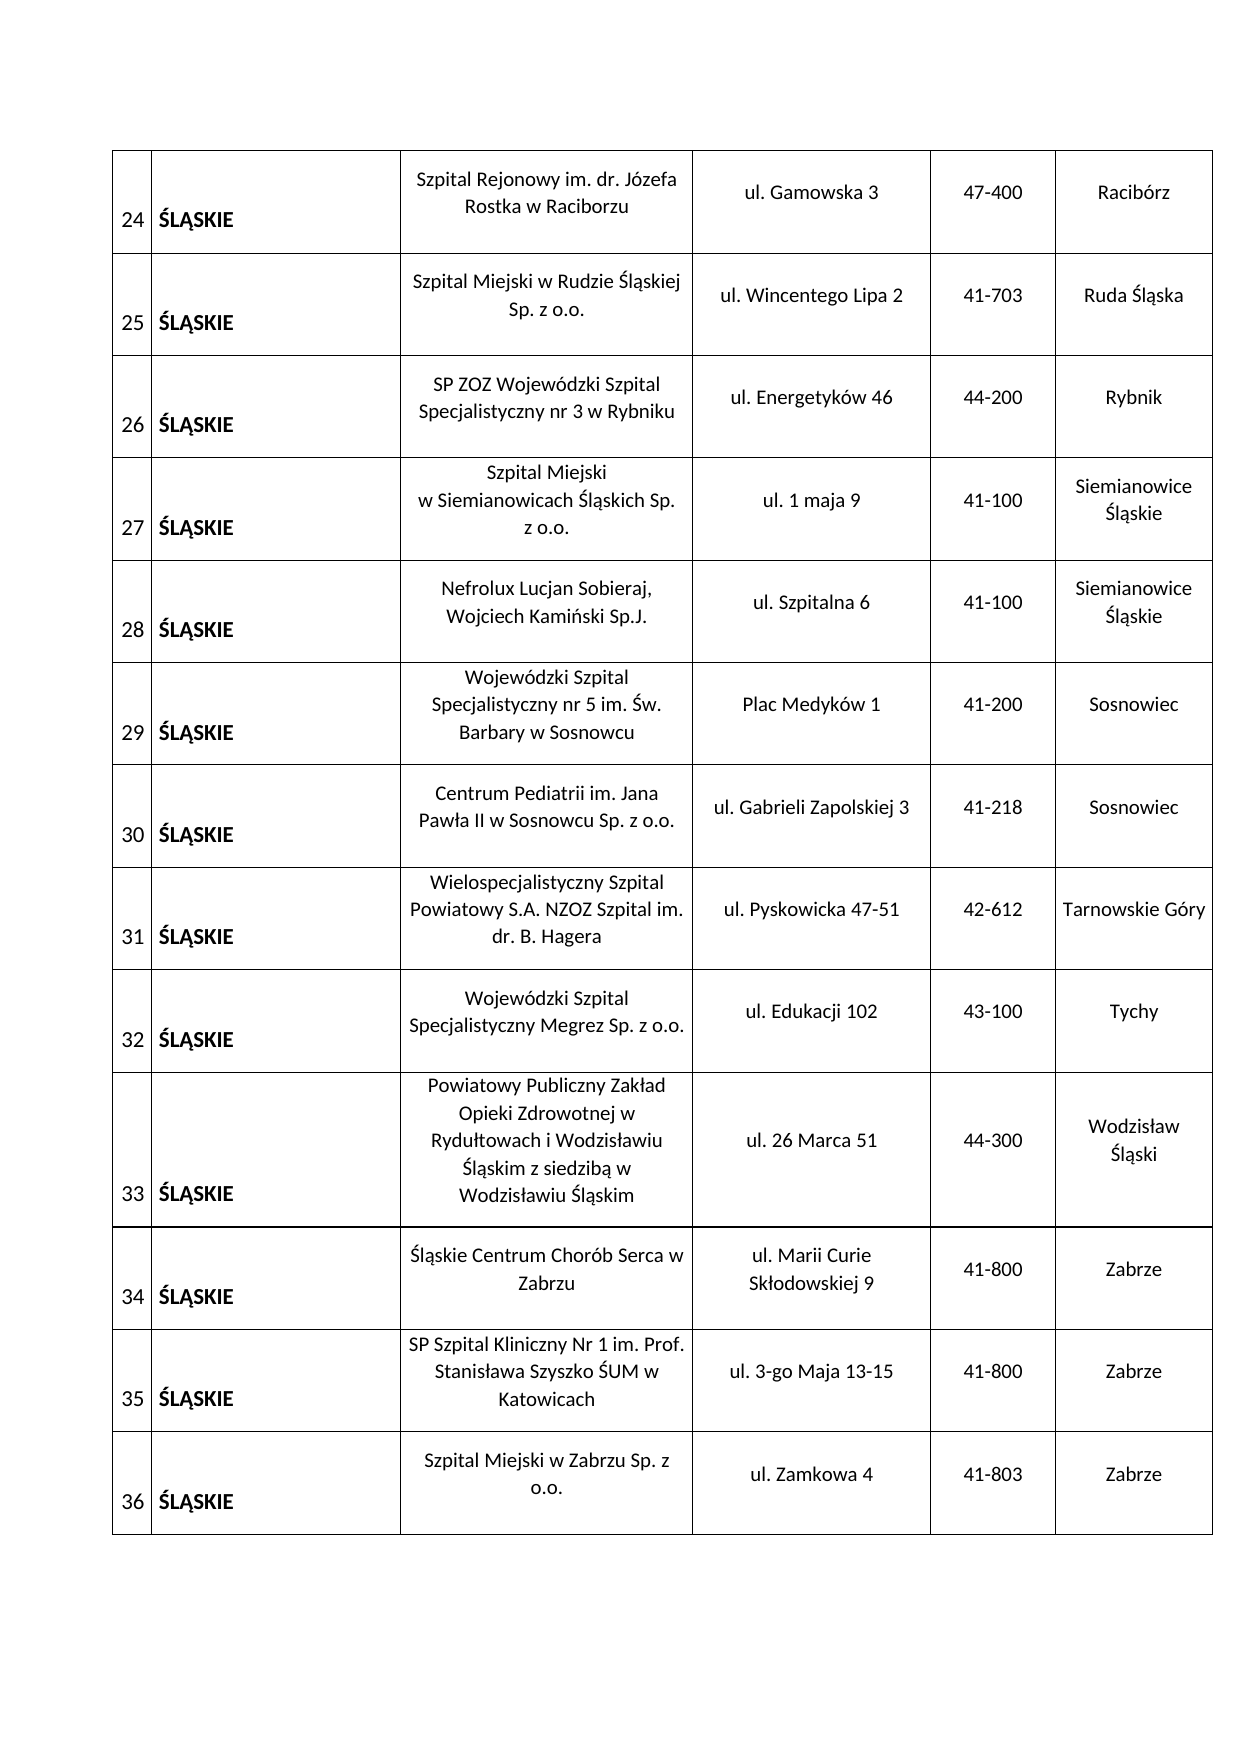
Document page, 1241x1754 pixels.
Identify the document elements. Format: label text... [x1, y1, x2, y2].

table_cell Szpital Miejski w Zabrzu Sp. z o.o. [401, 1432, 692, 1533]
table_cell SP ZOZ Wojewódzki Szpital Specjalistyczny nr 3 w Rybniku [401, 356, 692, 457]
table_cell ŚLĄSKIE [152, 1432, 400, 1533]
table_cell Szpital Rejonowy im. dr. Józefa Rostka w Raciborzu [401, 151, 692, 252]
table_cell 25 [113, 254, 151, 355]
table_cell ŚLĄSKIE [152, 458, 400, 559]
table_cell ul. Edukacji 102 [693, 970, 930, 1072]
table_cell ul. Szpitalna 6 [693, 561, 930, 662]
table_cell ul. Energetyków 46 [693, 356, 930, 457]
table_cell 41-803 [931, 1432, 1055, 1533]
table_cell 32 [113, 970, 151, 1072]
table_cell Śląskie Centrum Chorób Serca w Zabrzu [401, 1228, 692, 1329]
table_cell Zabrze [1056, 1228, 1212, 1329]
table_cell Wielospecjalistyczny Szpital Powiatowy S.A. NZOZ Szpital im. dr. B. Hagera [401, 868, 692, 969]
table_cell ŚLĄSKIE [152, 970, 400, 1072]
table_cell 43-100 [931, 970, 1055, 1072]
table_cell ŚLĄSKIE [152, 151, 400, 252]
table_cell ul. 26 Marca 51 [693, 1073, 930, 1226]
table_cell ul. Zamkowa 4 [693, 1432, 930, 1533]
table_cell 41-218 [931, 765, 1055, 867]
table_cell Siemianowice Śląskie [1056, 458, 1212, 559]
table_cell Sosnowiec [1056, 765, 1212, 867]
table_cell 44-300 [931, 1073, 1055, 1226]
table_cell ŚLĄSKIE [152, 1073, 400, 1226]
table_cell 41-100 [931, 458, 1055, 559]
table_cell Nefrolux Lucjan Sobieraj, Wojciech Kamiński Sp.J. [401, 561, 692, 662]
table_cell 42-612 [931, 868, 1055, 969]
table_cell Zabrze [1056, 1330, 1212, 1431]
table_cell 36 [113, 1432, 151, 1533]
table_cell Siemianowice Śląskie [1056, 561, 1212, 662]
table_cell 41-800 [931, 1228, 1055, 1329]
table_cell 41-800 [931, 1330, 1055, 1431]
table_cell 44-200 [931, 356, 1055, 457]
table_cell Wojewódzki Szpital Specjalistyczny nr 5 im. Św. Barbary w Sosnowcu [401, 663, 692, 764]
table_cell Tychy [1056, 970, 1212, 1072]
table_cell ul. Gabrieli Zapolskiej 3 [693, 765, 930, 867]
table_cell 34 [113, 1228, 151, 1329]
table_cell 26 [113, 356, 151, 457]
table_cell ŚLĄSKIE [152, 663, 400, 764]
table_cell Plac Medyków 1 [693, 663, 930, 764]
table_cell ul. 3-go Maja 13-15 [693, 1330, 930, 1431]
table_cell Szpital Miejski w Siemianowicach Śląskich Sp. z o.o. [401, 458, 692, 559]
table_cell 41-200 [931, 663, 1055, 764]
table_cell Wodzisław Śląski [1056, 1073, 1212, 1226]
table_cell ŚLĄSKIE [152, 561, 400, 662]
table_cell 33 [113, 1073, 151, 1226]
table_cell 27 [113, 458, 151, 559]
table_cell 29 [113, 663, 151, 764]
table_cell Tarnowskie Góry [1056, 868, 1212, 969]
table_cell 24 [113, 151, 151, 252]
table_cell 30 [113, 765, 151, 867]
table_cell 41-100 [931, 561, 1055, 662]
table_cell 35 [113, 1330, 151, 1431]
table_cell ŚLĄSKIE [152, 868, 400, 969]
table_cell Szpital Miejski w Rudzie Śląskiej Sp. z o.o. [401, 254, 692, 355]
table_cell Racibórz [1056, 151, 1212, 252]
table_cell Ruda Śląska [1056, 254, 1212, 355]
table_cell ŚLĄSKIE [152, 1330, 400, 1431]
table_cell Wojewódzki Szpital Specjalistyczny Megrez Sp. z o.o. [401, 970, 692, 1072]
table_cell 41-703 [931, 254, 1055, 355]
table_cell 47-400 [931, 151, 1055, 252]
table_cell 31 [113, 868, 151, 969]
table_cell Zabrze [1056, 1432, 1212, 1533]
table_cell ul. 1 maja 9 [693, 458, 930, 559]
table_cell ul. Wincentego Lipa 2 [693, 254, 930, 355]
table_cell ul. Gamowska 3 [693, 151, 930, 252]
table_cell ŚLĄSKIE [152, 765, 400, 867]
table_cell SP Szpital Kliniczny Nr 1 im. Prof. Stanisława Szyszko ŚUM w Katowicach [401, 1330, 692, 1431]
table_cell ŚLĄSKIE [152, 254, 400, 355]
table_cell Sosnowiec [1056, 663, 1212, 764]
table_cell ul. Pyskowicka 47-51 [693, 868, 930, 969]
table_cell Rybnik [1056, 356, 1212, 457]
table_cell Centrum Pediatrii im. Jana Pawła II w Sosnowcu Sp. z o.o. [401, 765, 692, 867]
table_cell 28 [113, 561, 151, 662]
table_cell ul. Marii Curie Skłodowskiej 9 [693, 1228, 930, 1329]
table_cell Powiatowy Publiczny Zakład Opieki Zdrowotnej w Rydułtowach i Wodzisławiu Śląskim z siedzibą w Wodzisławiu Śląskim [401, 1073, 692, 1226]
table_cell ŚLĄSKIE [152, 356, 400, 457]
table_cell ŚLĄSKIE [152, 1228, 400, 1329]
